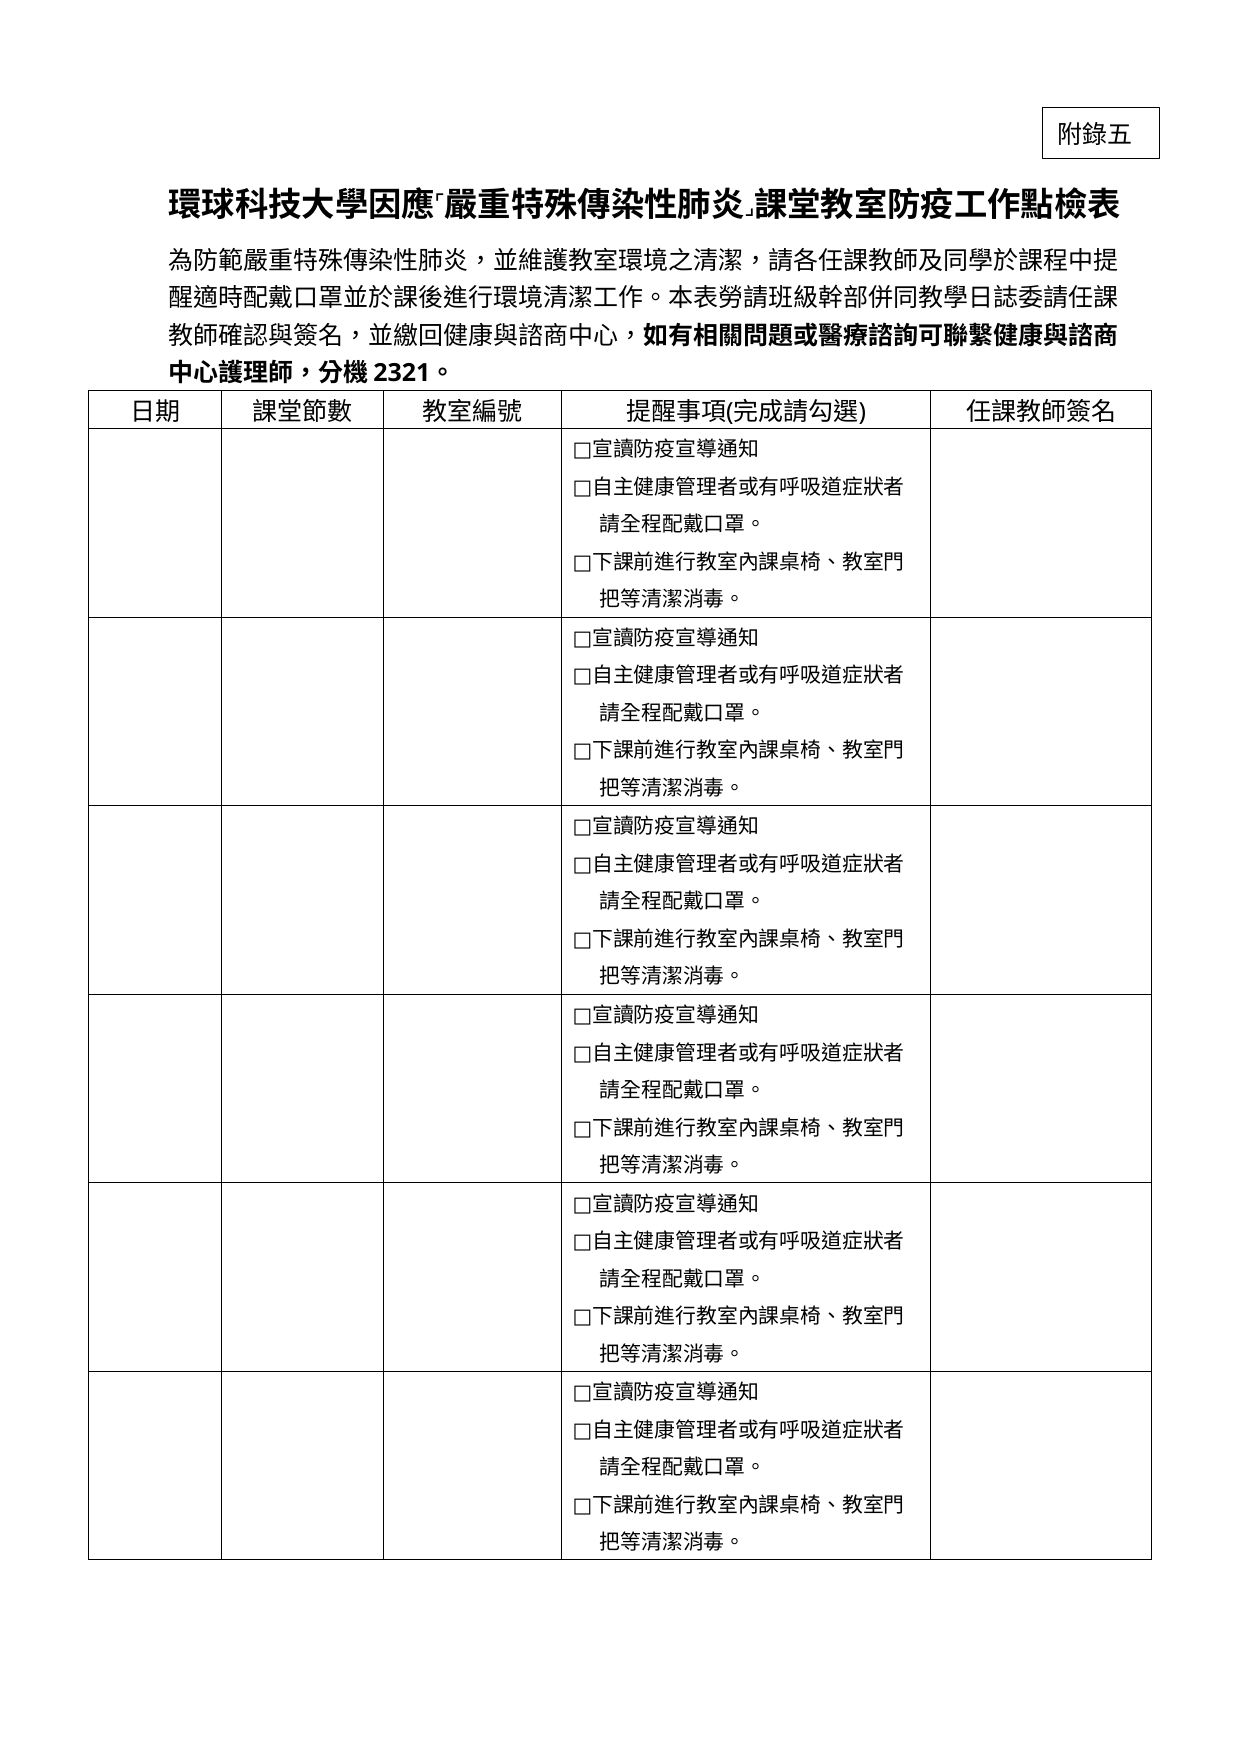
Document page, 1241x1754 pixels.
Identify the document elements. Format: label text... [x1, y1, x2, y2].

table_cell [931, 1183, 1151, 1371]
table_cell [931, 806, 1151, 994]
table_cell [89, 618, 221, 805]
list 環球科技大學因應˹嚴重特殊傳染性肺炎˼課堂教室防疫工作點檢表 [168, 164, 1142, 239]
table_cell [931, 995, 1151, 1182]
table_cell [222, 806, 383, 994]
table_cell [931, 618, 1151, 805]
table_cell [89, 995, 221, 1182]
table_header 任課教師簽名 [931, 391, 1151, 428]
table_header 提醒事項(完成請勾選) [562, 391, 930, 428]
list 為防範嚴重特殊傳染性肺炎，並維護教室環境之清潔，請各任課教師及同學於課程中提醒適時配戴口罩並於課後進行環境清潔工作。本表勞請班級幹部併同教學日誌委請任課教師確認與簽名，並繳回健康與諮商中心，如有相關問題或醫療諮詢可聯繫健康與諮商中心護理師，分機2321。 [168, 239, 1122, 389]
table_cell □宣讀防疫宣導通知 □自主健康管理者或有呼吸道症狀者請全程配戴口罩。 □下課前進行教室內課桌椅、教室門把等清潔消毒。 [562, 618, 930, 805]
table_cell [222, 995, 383, 1182]
table_header 課堂節數 [222, 391, 383, 428]
table_cell □宣讀防疫宣導通知 □自主健康管理者或有呼吸道症狀者請全程配戴口罩。 □下課前進行教室內課桌椅、教室門把等清潔消毒。 [562, 806, 930, 994]
table_cell [384, 806, 561, 994]
table_cell [89, 1372, 221, 1559]
table_cell [931, 429, 1151, 617]
table_cell □宣讀防疫宣導通知 □自主健康管理者或有呼吸道症狀者請全程配戴口罩。 □下課前進行教室內課桌椅、教室門把等清潔消毒。 [562, 429, 930, 617]
table_cell [384, 1372, 561, 1559]
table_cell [562, 1372, 930, 1559]
table_cell [222, 1372, 383, 1559]
table_cell [222, 1183, 383, 1371]
table_cell [222, 618, 383, 805]
table_cell □宣讀防疫宣導通知 □自主健康管理者或有呼吸道症狀者請全程配戴口罩。 □下課前進行教室內課桌椅、教室門把等清潔消毒。 [562, 995, 930, 1182]
table_header 教室編號 [384, 391, 561, 428]
table_cell [384, 618, 561, 805]
table_cell [931, 1372, 1151, 1559]
table_cell [384, 995, 561, 1182]
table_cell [562, 1183, 930, 1371]
table_cell [384, 429, 561, 617]
table_cell [89, 1183, 221, 1371]
table_cell [89, 806, 221, 994]
table_cell [384, 1183, 561, 1371]
table_header 日期 [89, 391, 221, 428]
table_cell [89, 429, 221, 617]
table_cell [222, 429, 383, 617]
